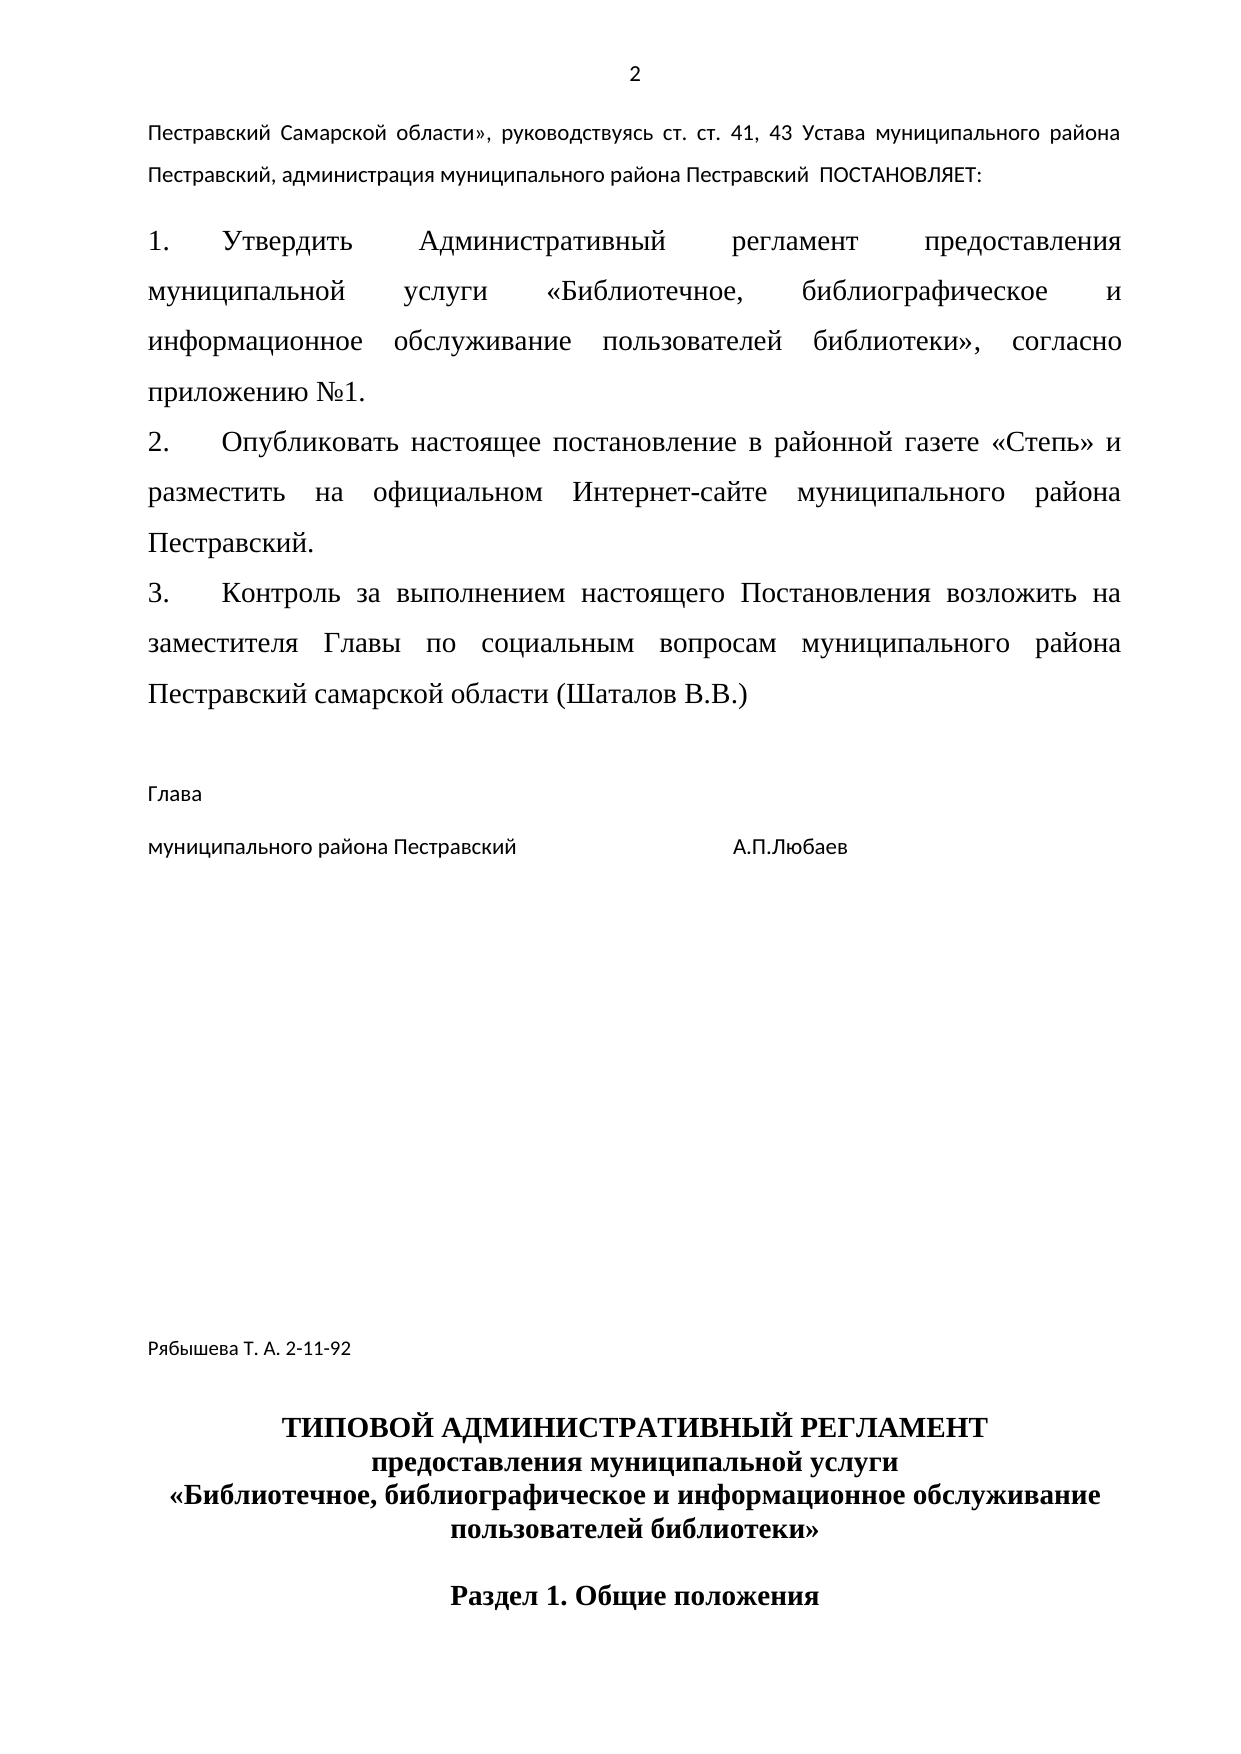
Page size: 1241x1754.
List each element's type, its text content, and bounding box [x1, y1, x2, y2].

list Утвердить Административный регламент предоставления муниципальной услуги «Библиотечное, библиографическое и информационное обслуживание пользователей библиотеки», согласно приложению №1. [148, 223, 1122, 407]
text Раздел 1. Общие положения [148, 1578, 1122, 1612]
list Опубликовать настоящее постановление в районной газете «Степь» и разместить на официальном Интернет-сайте муниципального района Пестравский. [148, 424, 1122, 558]
text Рябышева Т. А. 2-11-92 [148, 1335, 1122, 1361]
text муниципального района Пестравский А.П.Любаев [148, 832, 1122, 860]
list Контроль за выполнением настоящего Постановления возложить на заместителя Главы по социальным вопросам муниципального района Пестравский самарской области (Шаталов В.В.) [148, 575, 1122, 709]
title ТИПОВОЙ АДМИНИСТРАТИВНЫЙ РЕГЛАМЕНТ [148, 1410, 1122, 1444]
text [148, 118, 1122, 188]
title «Библиотечное, библиографическое и информационное обслуживание пользователей библиотеки» [148, 1477, 1122, 1544]
title предоставления муниципальной услуги [148, 1444, 1122, 1477]
text Глава [148, 779, 1122, 807]
